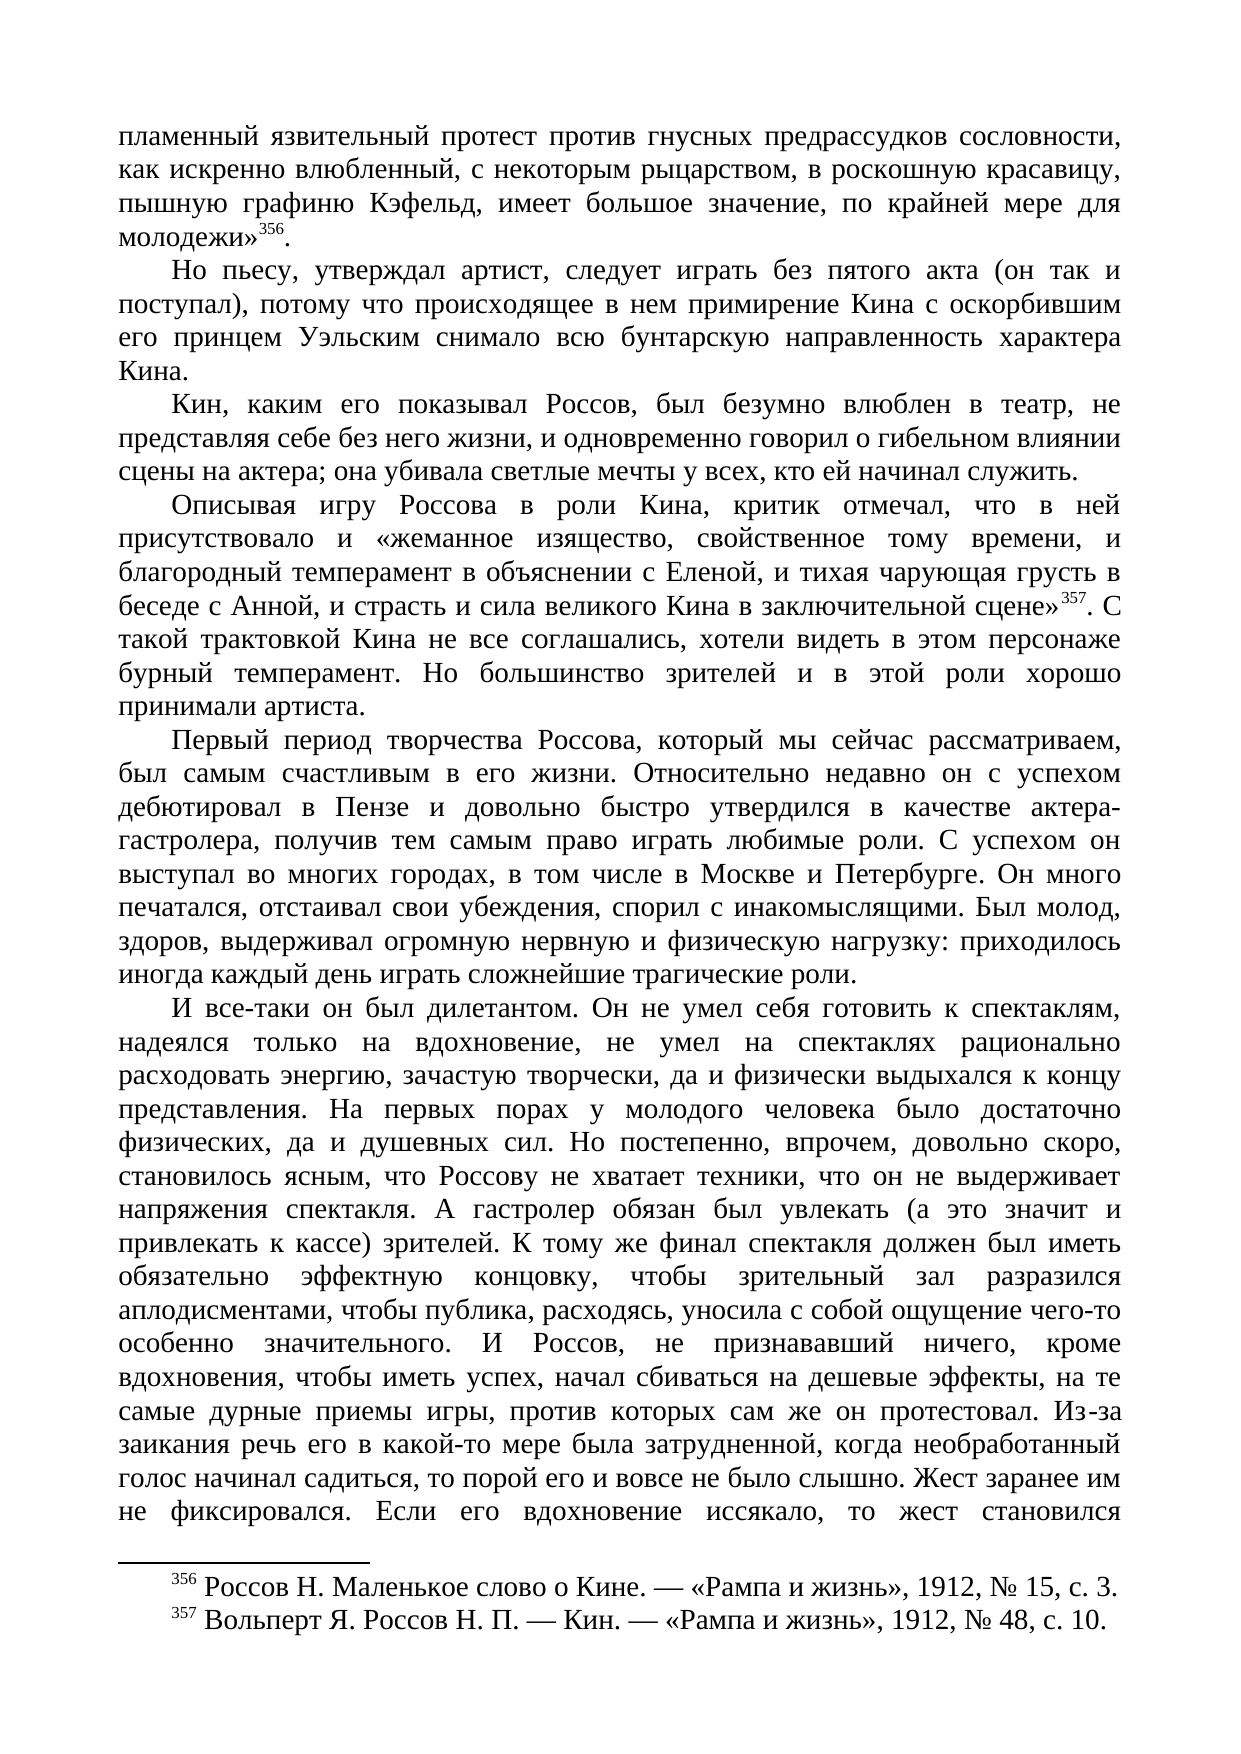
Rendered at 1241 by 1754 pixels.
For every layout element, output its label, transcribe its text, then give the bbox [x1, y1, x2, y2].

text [118, 990, 1122, 1527]
text Кин, каким его показывал Россов, был безумно влюблен в театр, не представляя себе без него жизни, и одновременно говорил о гибельном влиянии сцены на актера; она убивала светлые мечты у всех, кто ей начинал служить. [118, 386, 1122, 487]
text Описывая игру Россова в роли Кина, критик отмечал, что в ней присутствовало и «жеманное изящество, свойственное тому времени, и благородный темперамент в объяснении с Еленой, и тихая чарующая грусть в беседе с Анной, и страсть и сила великого Кина в заключительной сцене». С такой трактовкой Кина не все соглашались, хотели видеть в этом персонаже бурный темперамент. Но большинство зрителей и в этой роли хорошо принимали артиста. [118, 487, 1122, 722]
text Первый период творчества Россова, который мы сейчас рассматриваем, {138} был самым счастливым в его жизни. Относительно недавно он с успехом дебютировал в Пензе и довольно быстро утвердился в качестве актера-гастролера, получив тем самым право играть любимые роли. С успехом он выступал во многих городах, в том числе в Москве и Петербурге. Он много печатался, отстаивал свои убеждения, спорил с инакомыслящими. Был молод, здоров, выдерживал огромную нервную и физическую нагрузку: приходилось иногда каждый день играть сложнейшие трагические роли. [118, 722, 1122, 990]
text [118, 118, 1122, 252]
text Но пьесу, утверждал артист, следует играть без пятого акта (он так и поступал), потому что происходящее в нем примирение Кина с оскорбившим его принцем Уэльским снимало всю бунтарскую направленность характера Кина. [118, 252, 1122, 386]
